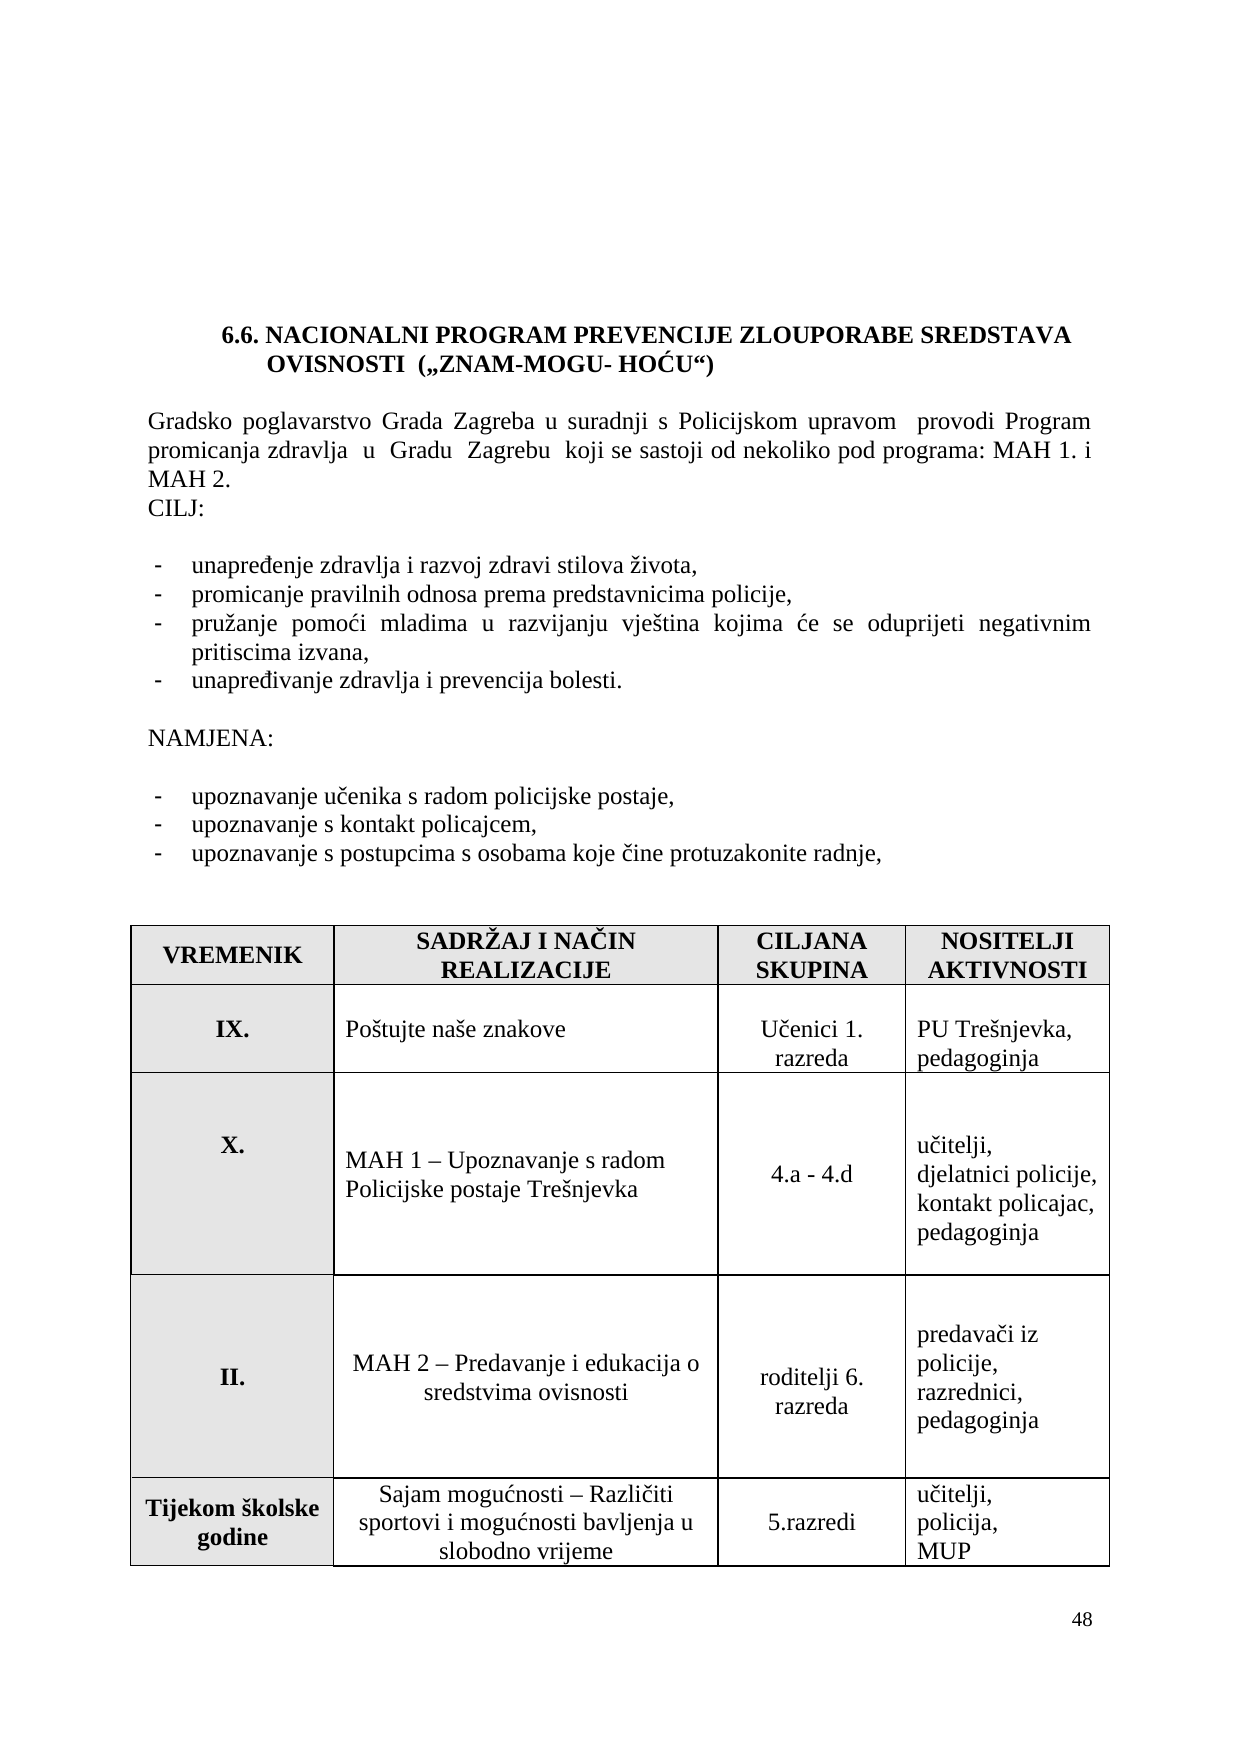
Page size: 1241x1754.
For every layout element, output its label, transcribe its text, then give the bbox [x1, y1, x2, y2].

text NAMJENA: [148, 723, 1092, 752]
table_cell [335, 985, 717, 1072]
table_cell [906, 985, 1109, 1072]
list promicanje pravilnih odnosa prema predstavnicima policije, [154, 579, 1092, 608]
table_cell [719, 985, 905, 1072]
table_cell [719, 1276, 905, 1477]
text Gradsko poglavarstvo Grada Zagreba u suradnji s Policijskom upravom provodi Program promicanja zdravlja u Gradu Zagrebu koji se sastoji od nekoliko pod programa: MAH 1. i MAH 2. [148, 406, 1092, 493]
list upoznavanje učenika s radom policijske postaje, [154, 781, 1092, 809]
text 6.6. NACIONALNI PROGRAM PREVENCIJE ZLOUPORABE SREDSTAVA [148, 320, 1092, 349]
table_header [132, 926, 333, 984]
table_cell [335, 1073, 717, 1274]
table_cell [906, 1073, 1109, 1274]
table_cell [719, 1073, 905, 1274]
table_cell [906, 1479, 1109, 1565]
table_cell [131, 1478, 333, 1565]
list unapređivanje zdravlja i prevencija bolesti. [154, 666, 1092, 694]
text CILJ: [148, 493, 1092, 521]
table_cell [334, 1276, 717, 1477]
list upoznavanje s kontakt policajcem, [154, 809, 1092, 838]
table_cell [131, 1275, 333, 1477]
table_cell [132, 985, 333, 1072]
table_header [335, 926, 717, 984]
list upoznavanje s postupcima s osobama koje čine protuzakonite radnje, [154, 838, 1092, 867]
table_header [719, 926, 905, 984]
text OVISNOSTI („ZNAM-MOGU- HOĆU“) [148, 349, 1092, 378]
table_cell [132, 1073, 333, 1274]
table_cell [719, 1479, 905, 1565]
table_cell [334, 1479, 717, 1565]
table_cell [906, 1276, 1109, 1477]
list pružanje pomoći mladima u razvijanju vještina kojima će se oduprijeti negativnim pritiscima izvana, [154, 608, 1092, 666]
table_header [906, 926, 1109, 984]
list unapređenje zdravlja i razvoj zdravi stilova života, [154, 550, 1092, 579]
